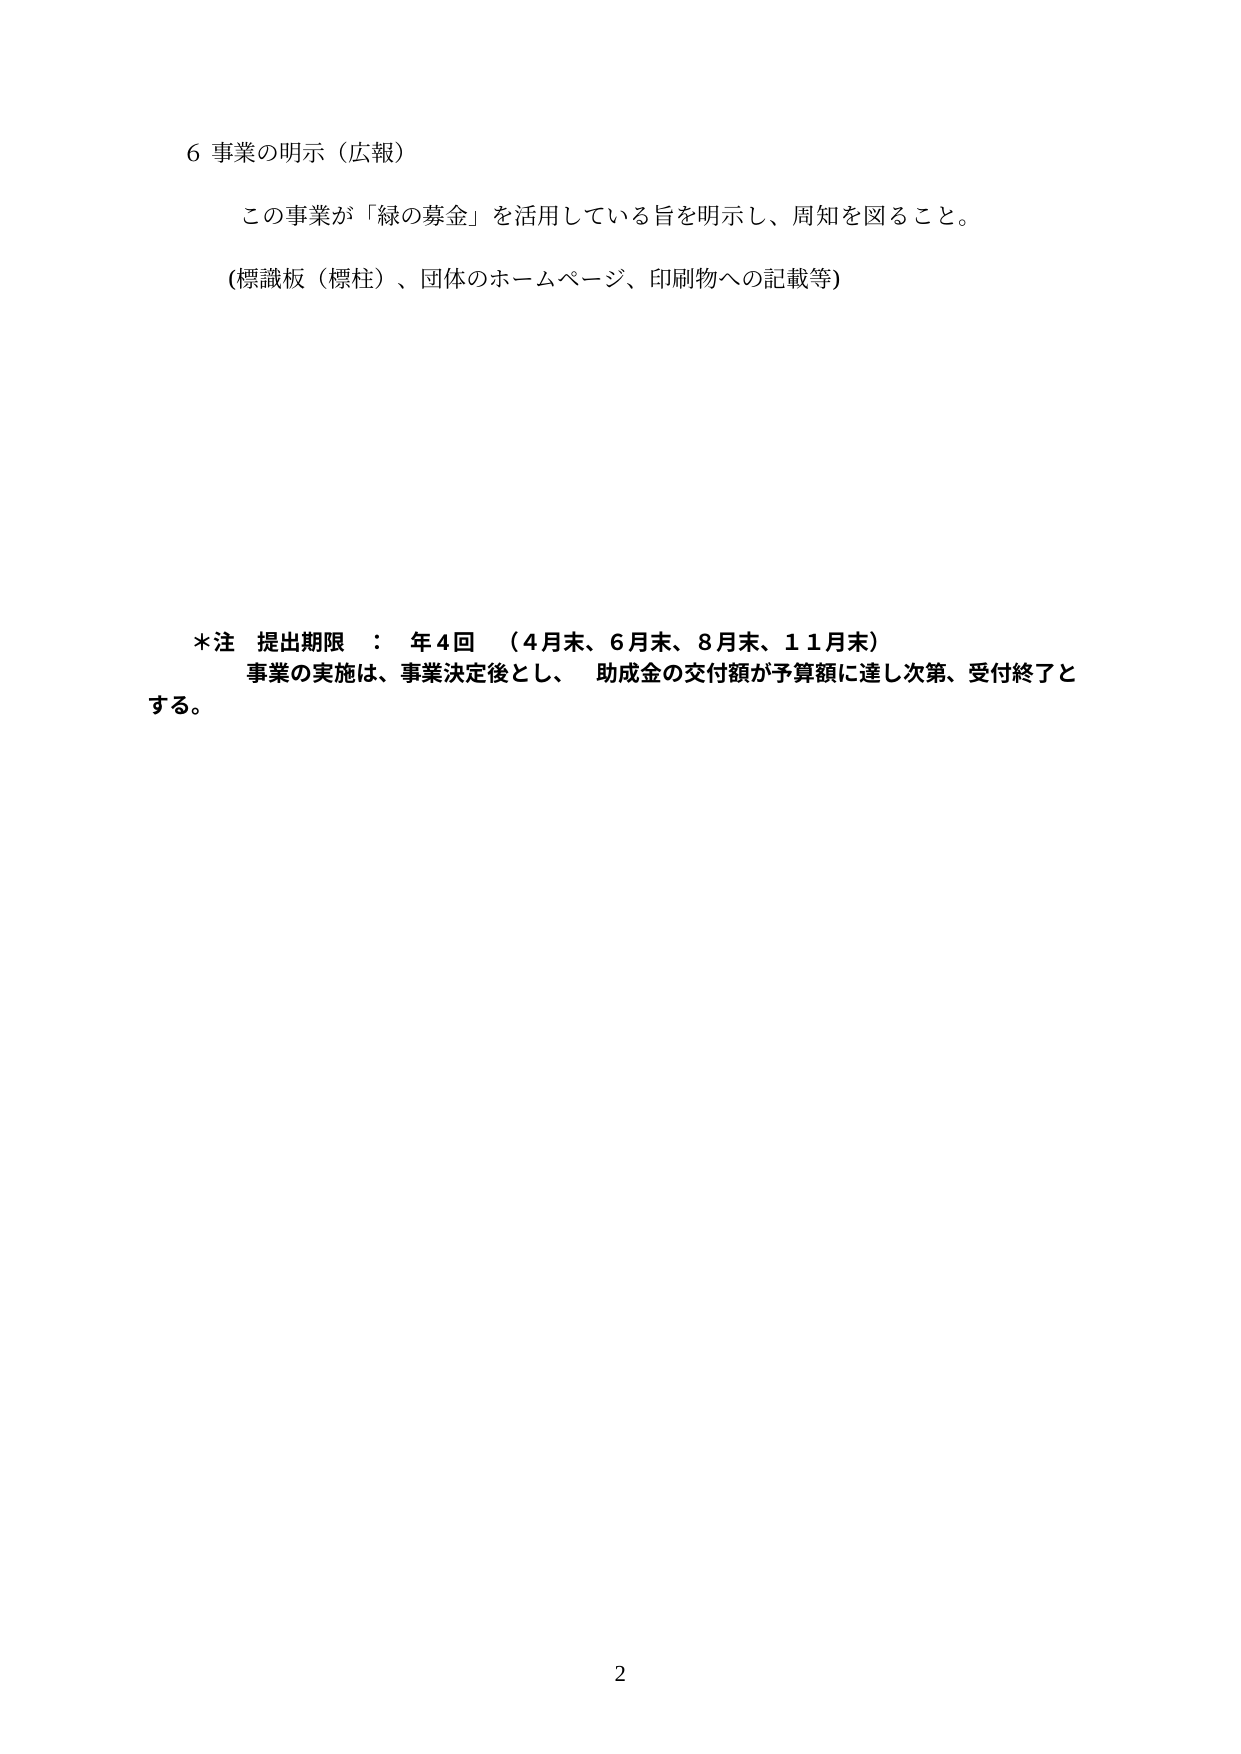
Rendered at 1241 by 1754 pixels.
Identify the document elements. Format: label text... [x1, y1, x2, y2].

text 事業の実施は、事業決定後とし、 助成金の交付額が予算額に達し次第、受付終了とする。 （様式－１） [148, 656, 1092, 719]
text この事業が「緑の募金」を活用している旨を明示し、周知を図ること。 [148, 183, 1092, 246]
text ＊注 提出期限 ： 年4回 （４月末、６月末、８月末、１１月末） [148, 624, 1092, 656]
text (標識板（標柱）、団体のホームページ、印刷物への記載等) [228, 246, 1092, 309]
text ６ 事業の明示（広報） [148, 119, 1092, 183]
